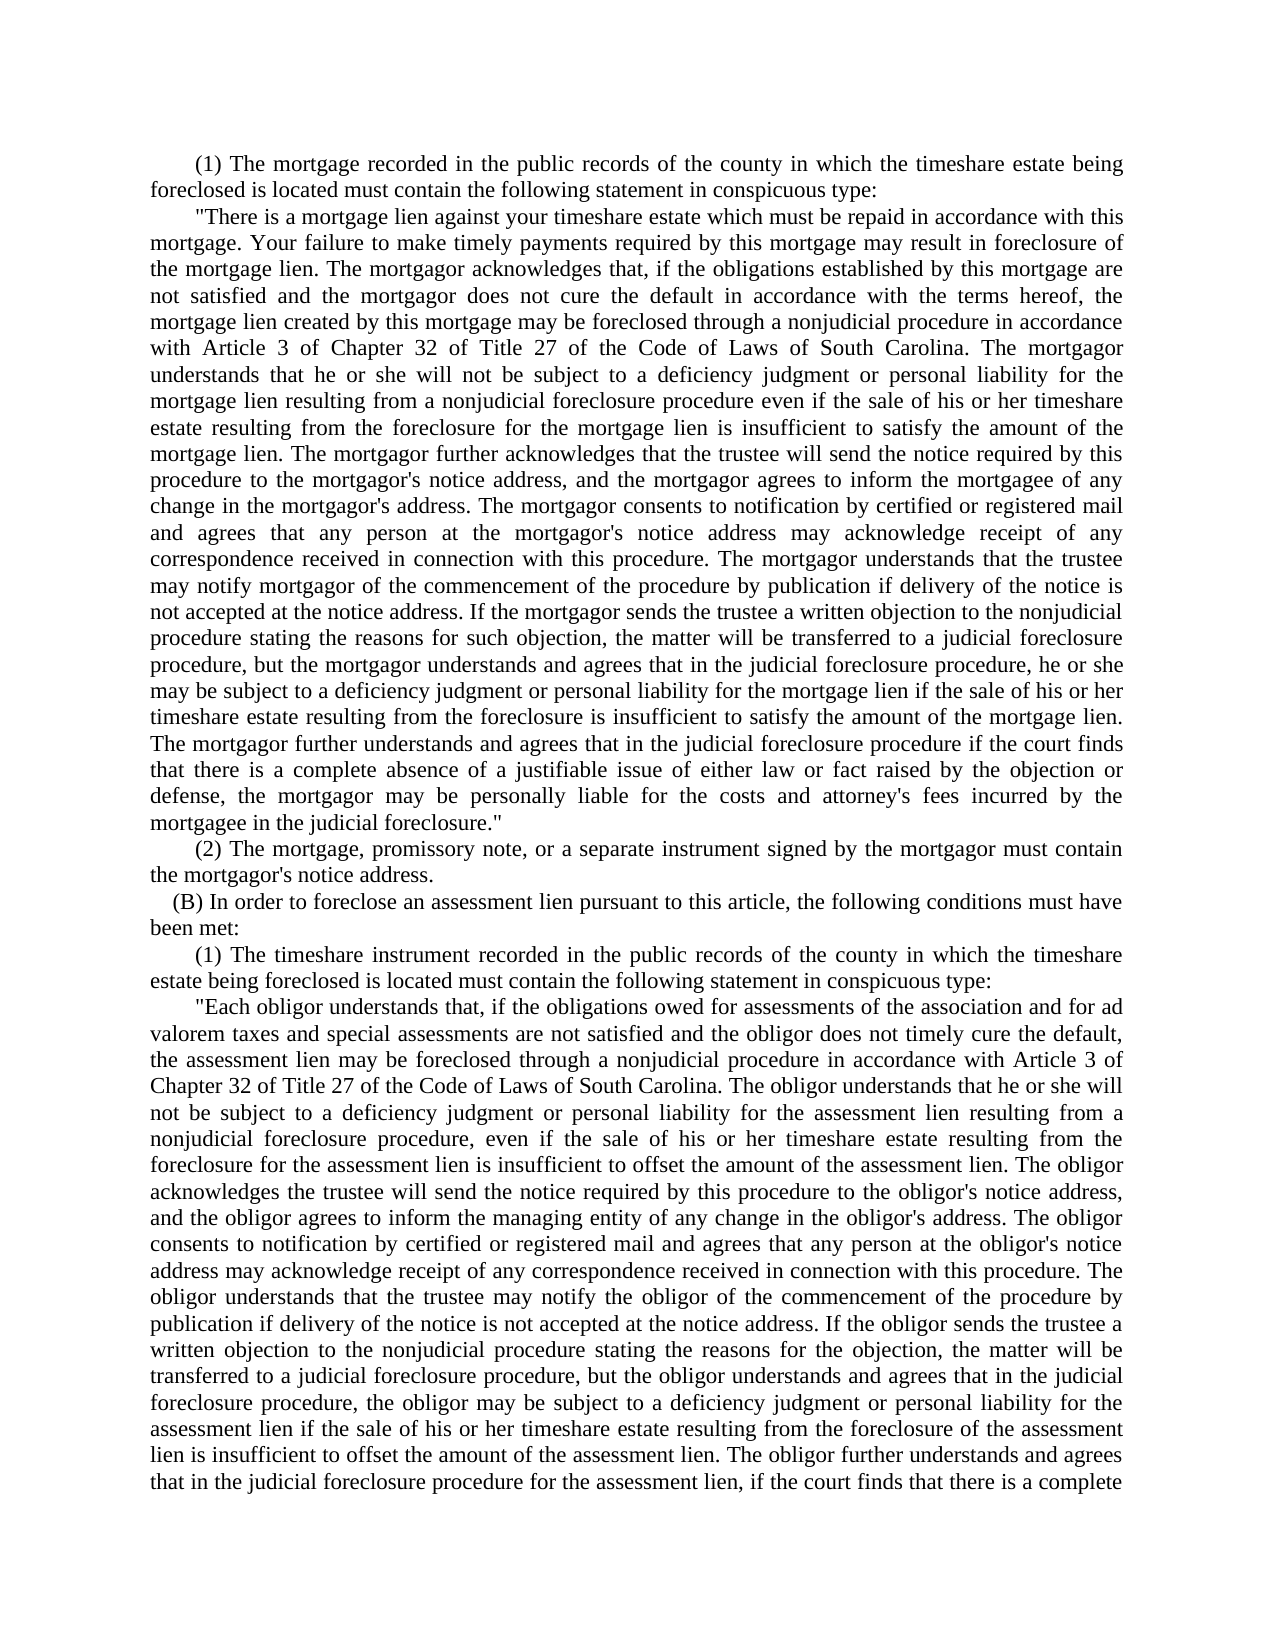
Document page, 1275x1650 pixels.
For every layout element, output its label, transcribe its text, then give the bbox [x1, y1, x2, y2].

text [150, 993, 1125, 1494]
text "There is a mortgage lien against your timeshare estate which must be repaid in accordance with this mortgage. Your failure to make timely payments required by this mortgage may result in foreclosure of the mortgage lien. The mortgagor acknowledges that, if the obligations established by this mortgage are not satisfied and the mortgagor does not cure the default in accordance with the terms hereof, the mortgage lien created by this mortgage may be foreclosed through a nonjudicial procedure in accordance with Article 3 of Chapter 32 of Title 27 of the Code of Laws of South Carolina. The mortgagor understands that he or she will not be subject to a deficiency judgment or personal liability for the mortgage lien resulting from a nonjudicial foreclosure procedure even if the sale of his or her timeshare estate resulting from the foreclosure for the mortgage lien is insufficient to satisfy the amount of the mortgage lien. The mortgagor further acknowledges that the trustee will send the notice required by this procedure to the mortgagor's notice address, and the mortgagor agrees to inform the mortgagee of any change in the mortgagor's address. The mortgagor consents to notification by certified or registered mail and agrees that any person at the mortgagor's notice address may acknowledge receipt of any correspondence received in connection with this procedure. The mortgagor understands that the trustee may notify mortgagor of the commencement of the procedure by publication if delivery of the notice is not accepted at the notice address. If the mortgagor sends the trustee a written objection to the nonjudicial procedure stating the reasons for such objection, the matter will be transferred to a judicial foreclosure procedure, but the mortgagor understands and agrees that in the judicial foreclosure procedure, he or she may be subject to a deficiency judgment or personal liability for the mortgage lien if the sale of his or her timeshare estate resulting from the foreclosure is insufficient to satisfy the amount of the mortgage lien. The mortgagor further understands and agrees that in the judicial foreclosure procedure if the court finds that there is a complete absence of a justifiable issue of either law or fact raised by the objection or defense, the mortgagor may be personally liable for the costs and attorney's fees incurred by the mortgagee in the judicial foreclosure." [150, 203, 1125, 835]
text (B) In order to foreclose an assessment lien pursuant to this article, the following conditions must have been met: [150, 888, 1125, 941]
text (2) The mortgage, promissory note, or a separate instrument signed by the mortgagor must contain the mortgagor's notice address. [150, 835, 1125, 888]
text (1) The mortgage recorded in the public records of the county in which the timeshare estate being foreclosed is located must contain the following statement in conspicuous type: [150, 150, 1125, 203]
text (1) The timeshare instrument recorded in the public records of the county in which the timeshare estate being foreclosed is located must contain the following statement in conspicuous type: [150, 941, 1125, 993]
